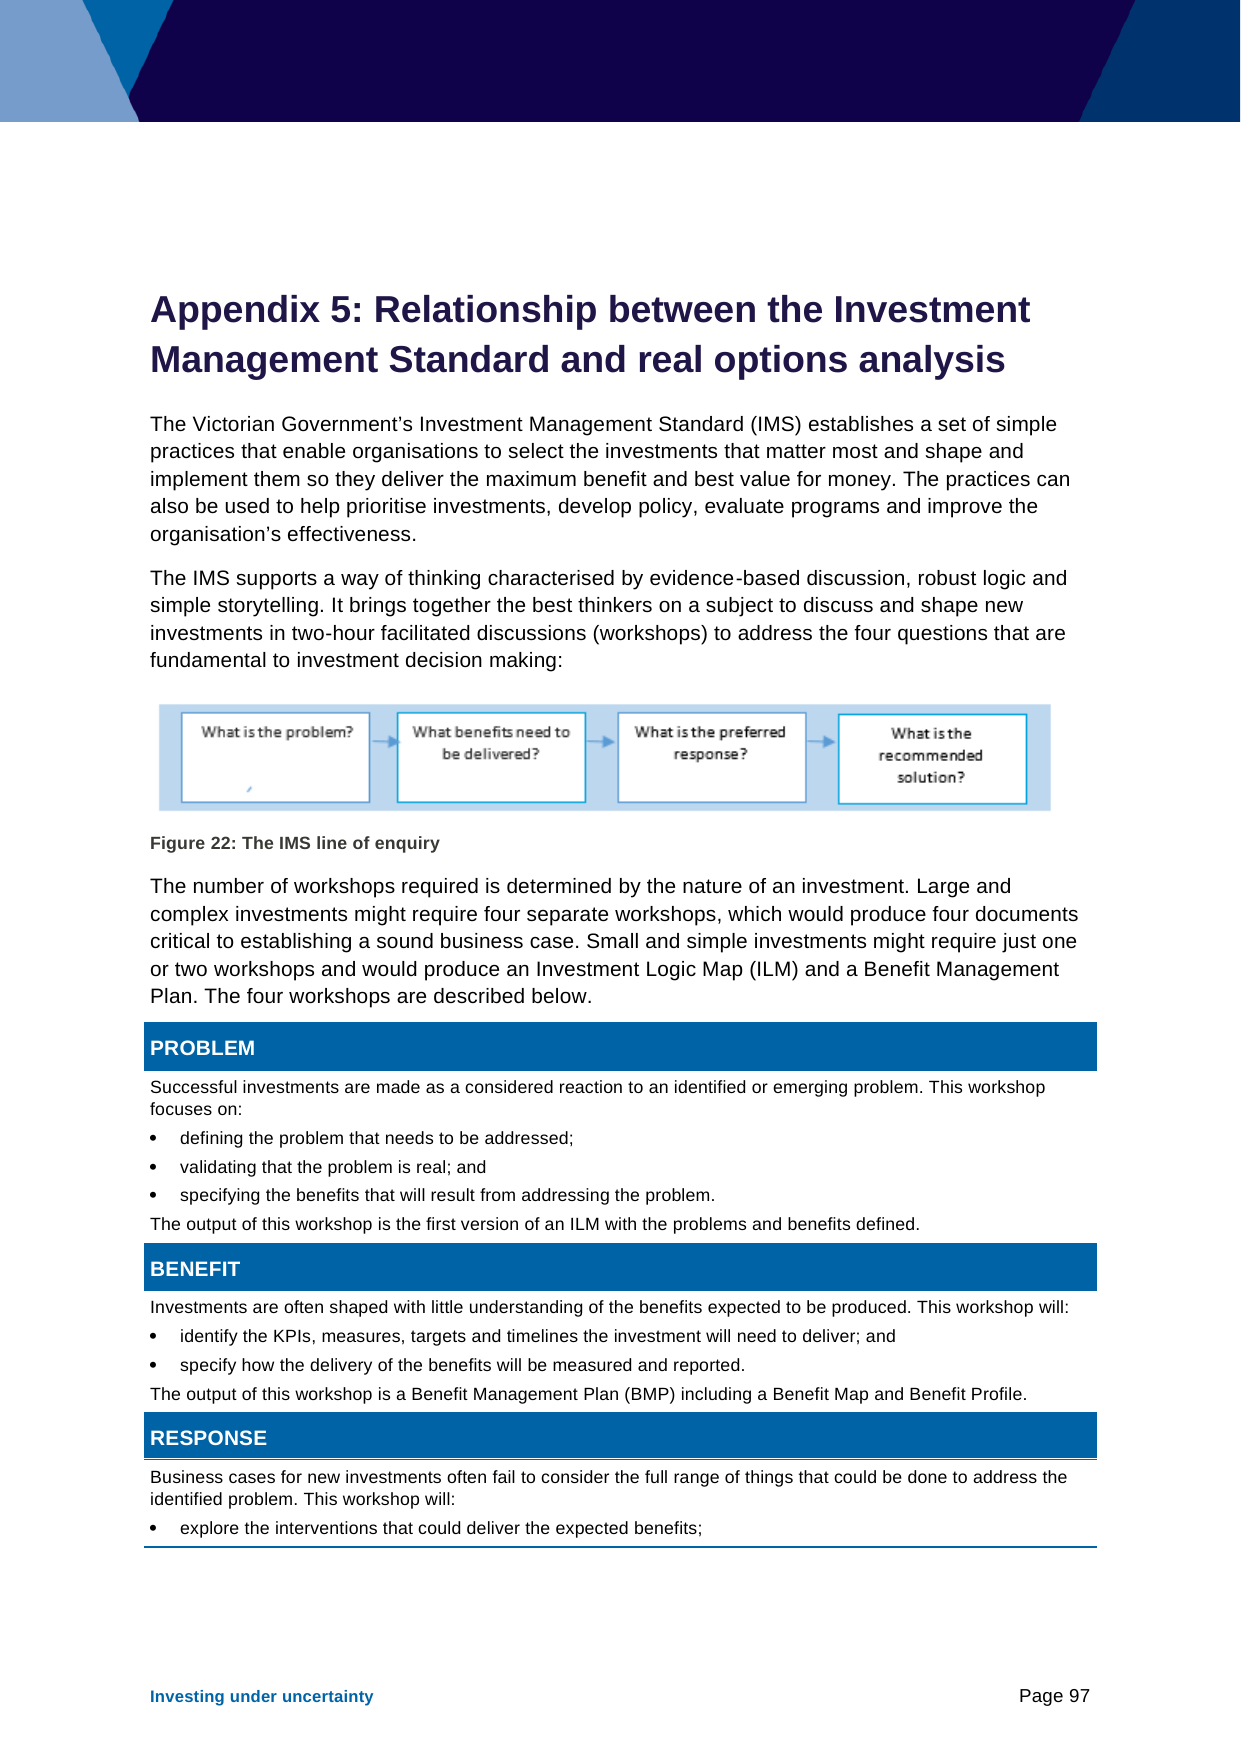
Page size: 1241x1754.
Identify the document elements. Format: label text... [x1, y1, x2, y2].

table_cell Investments are often shaped with little understanding of the benefits expected to be produced. This workshop will: identify the KPIs, measures, targets and timelines the investment will need to deliver; and specify how the delivery of the benefits will be measured and reported. The output of this workshop is a Benefit Management Plan (BMP) including a Benefit Map and Benefit Profile. [144, 1291, 1097, 1412]
table_header PROBLEM [144, 1024, 1097, 1069]
picture [0, 0, 1241, 122]
text The number of workshops required is determined by the nature of an investment. Large and complex investments might require four separate workshops, which would produce four documents critical to establishing a sound business case. Small and simple investments might require just one or two workshops and would produce an Investment Logic Map (ILM) and a Benefit Management Plan. The four workshops are described below. [150, 874, 1090, 1008]
table_cell BENEFIT [144, 1244, 1097, 1289]
subtitle Appendix 5: Relationship between the Investment Management Standard and real options analysis [150, 287, 1090, 380]
table_cell Successful investments are made as a considered reaction to an identified or emerging problem. This workshop focuses on: defining the problem that needs to be addressed; validating that the problem is real; and specifying the benefits that will result from addressing the problem. The output of this workshop is the first version of an ILM with the problems and benefits defined. [144, 1071, 1097, 1243]
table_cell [144, 1460, 1097, 1546]
table_cell RESPONSE [144, 1413, 1097, 1458]
text The Victorian Government’s Investment Management Standard (IMS) establishes a set of simple practices that enable organisations to select the investments that matter most and shape and implement them so they deliver the maximum benefit and best value for money. The practices can also be used to help prioritise investments, develop policy, evaluate programs and improve the organisation’s effectiveness. [150, 412, 1090, 546]
text The IMS supports a way of thinking characterised by evidence-based discussion, robust logic and simple storytelling. It brings together the best thinkers on a subject to discuss and shape new investments in two-hour facilitated discussions (workshops) to address the four questions that are fundamental to investment decision making: [150, 566, 1090, 672]
